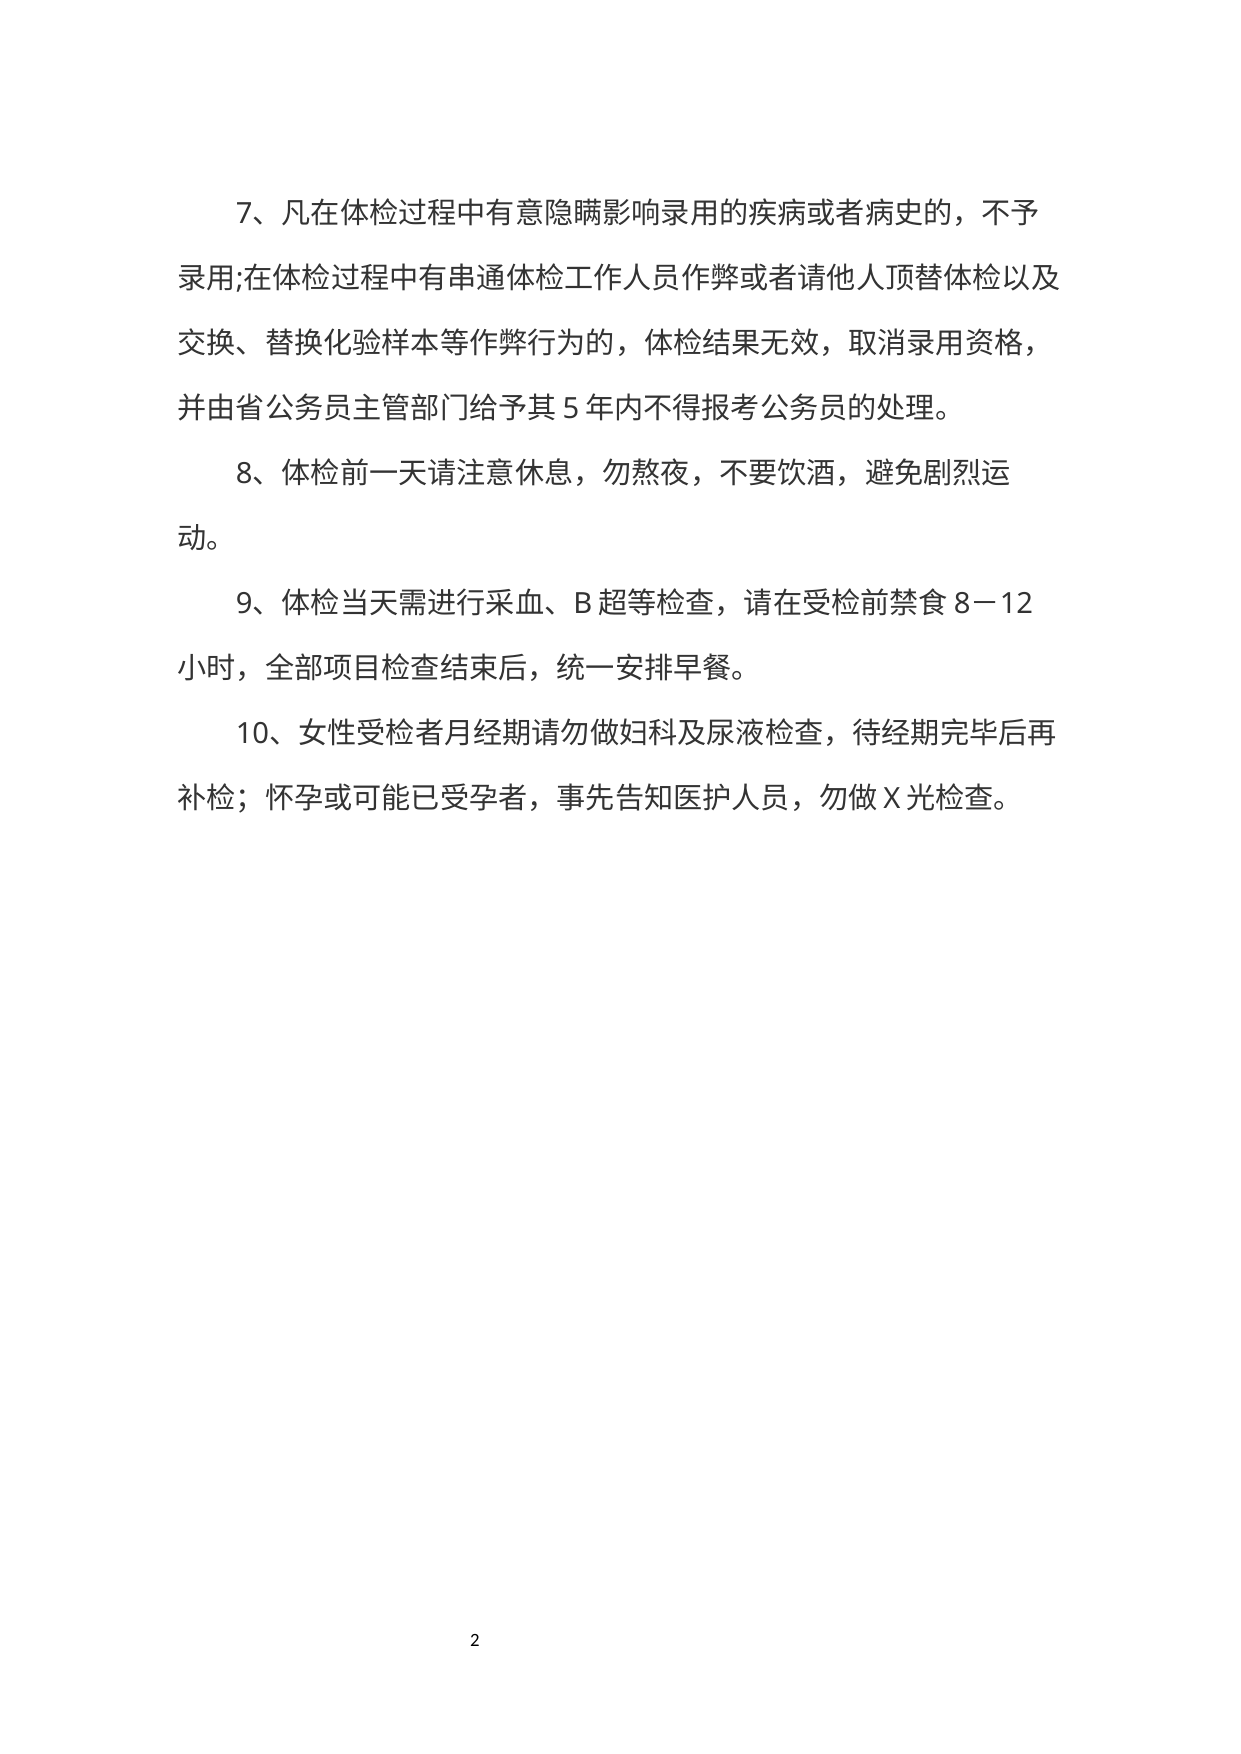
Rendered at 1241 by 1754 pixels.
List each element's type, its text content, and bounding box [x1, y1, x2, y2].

text 10、女性受检者月经期请勿做妇科及尿液检查，待经期完毕后再补检；怀孕或可能已受孕者，事先告知医护人员，勿做X光检查。 [177, 698, 1063, 828]
text 9、体检当天需进行采血、B超等检查，请在受检前禁食8－12小时，全部项目检查结束后，统一安排早餐。 [177, 568, 1063, 698]
text 7、凡在体检过程中有意隐瞒影响录用的疾病或者病史的，不予录用;在体检过程中有串通体检工作人员作弊或者请他人顶替体检以及交换、替换化验样本等作弊行为的，体检结果无效，取消录用资格，并由省公务员主管部门给予其5年内不得报考公务员的处理。 [177, 178, 1063, 438]
text 8、体检前一天请注意休息，勿熬夜，不要饮酒，避免剧烈运动。 [177, 438, 1063, 568]
